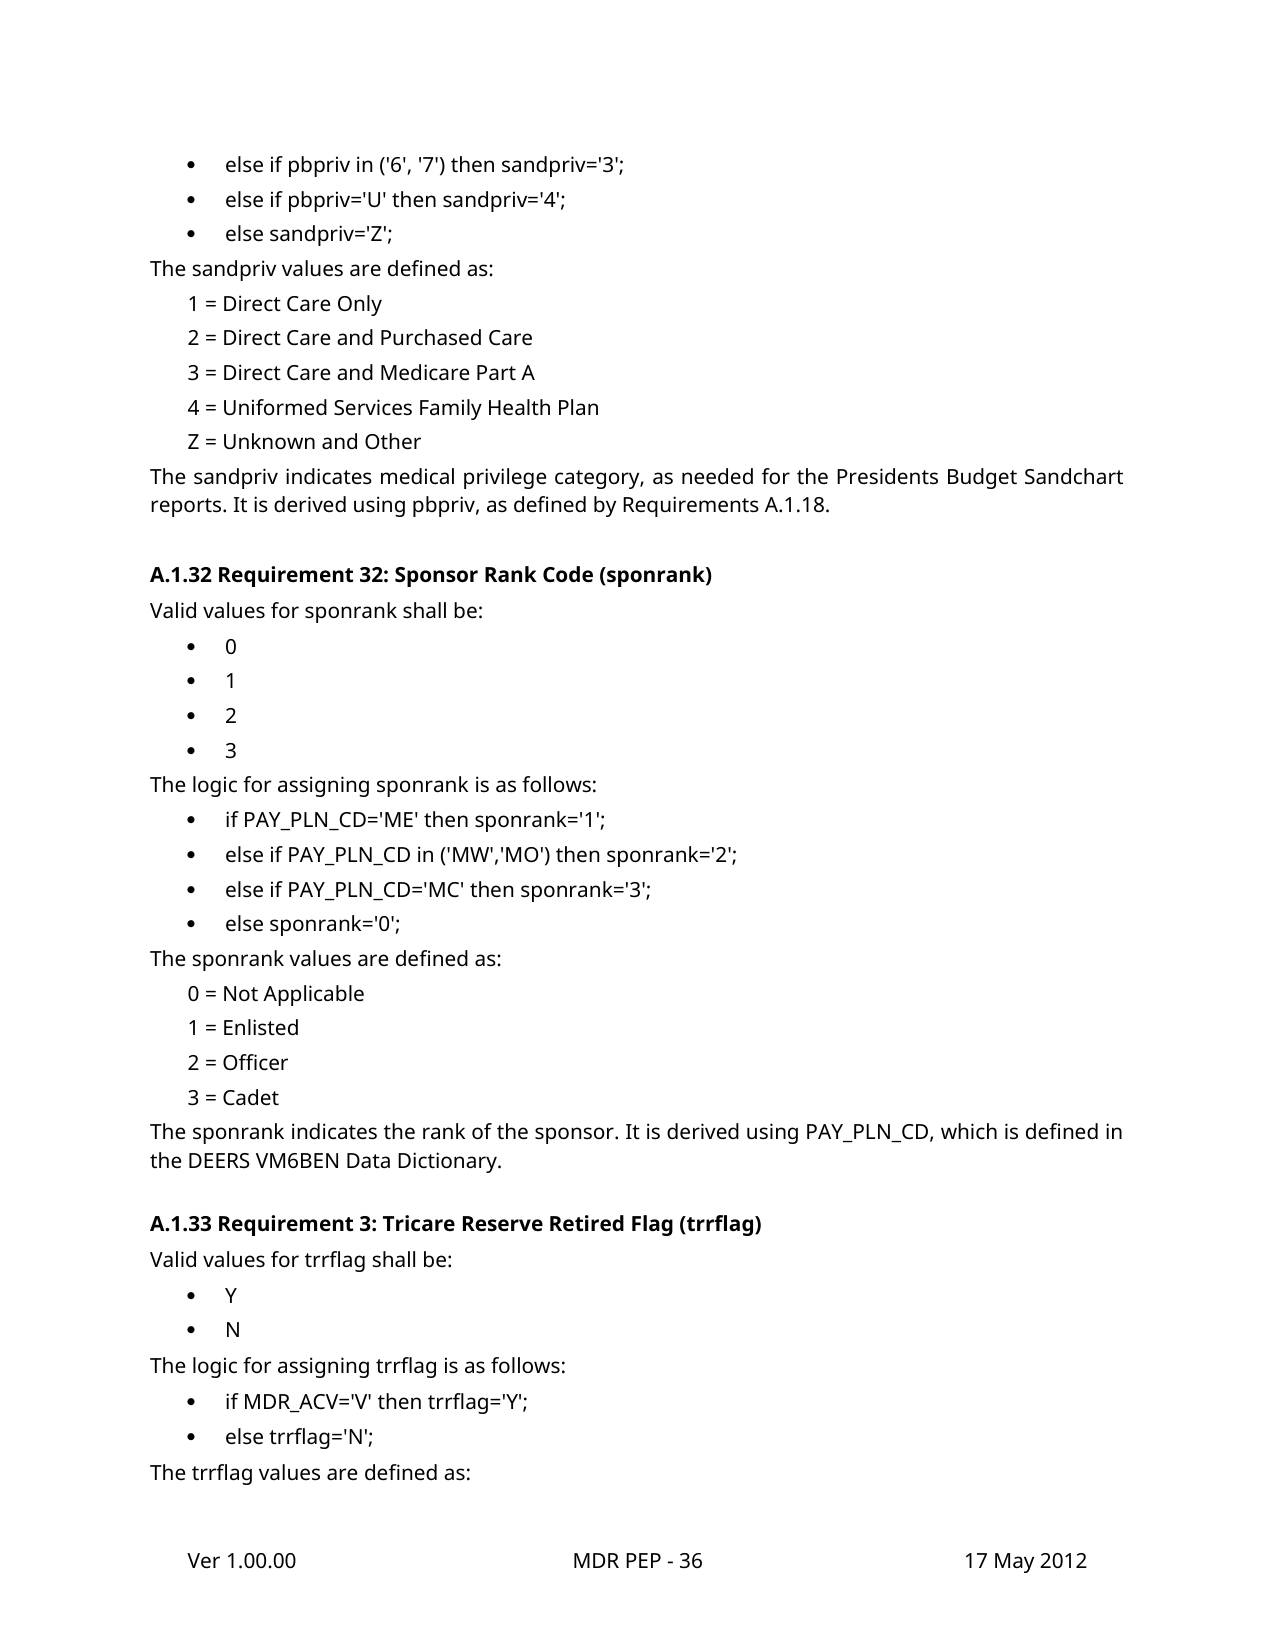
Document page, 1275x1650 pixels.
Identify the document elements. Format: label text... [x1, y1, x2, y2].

text else if PAY_PLN_CD in ('MW','MO') then sponrank='2'; [187, 840, 1125, 868]
text else if PAY_PLN_CD='MC' then sponrank='3'; [187, 875, 1125, 903]
text else if pbpriv in ('6', '7') then sandpriv='3'; [187, 150, 1125, 178]
list 2 = Direct Care and Purchased Care [187, 323, 1125, 352]
text if PAY_PLN_CD='ME' then sponrank='1'; [187, 805, 1125, 834]
list The sponrank values are defined as: [150, 944, 1125, 972]
subtitle A.1.33 Requirement 3: Tricare Reserve Retired Flag (trrflag) [150, 1209, 1125, 1237]
list 0 = Not Applicable [187, 979, 1125, 1007]
list The sandpriv values are defined as: [150, 254, 1125, 282]
list The sandpriv indicates medical privilege category, as needed for the Presidents Budget Sandchart reports. It is derived using pbpriv, as defined by Requirements A.1.18. [150, 462, 1125, 519]
list 4 = Uniformed Services Family Health Plan [187, 393, 1125, 421]
list 1 = Enlisted [187, 1013, 1125, 1042]
text Y [187, 1281, 1125, 1309]
list The sponrank indicates the rank of the sponsor. It is derived using PAY_PLN_CD, which is defined in the DEERS VM6BEN Data Dictionary. [150, 1117, 1125, 1174]
list 2 = Officer [187, 1048, 1125, 1077]
text 3 [187, 736, 1125, 764]
text else trrflag='N'; [187, 1422, 1125, 1451]
list 3 = Direct Care and Medicare Part A [187, 358, 1125, 387]
text else if pbpriv='U' then sandpriv='4'; [187, 185, 1125, 213]
list Z = Unknown and Other [187, 427, 1125, 456]
text The logic for assigning trrflag is as follows: [150, 1352, 1125, 1380]
text Valid values for trrflag shall be: [150, 1245, 1125, 1273]
text Valid values for sponrank shall be: [150, 596, 1125, 624]
text 1 [187, 667, 1125, 695]
text The trrflag values are defined as: [150, 1458, 1125, 1487]
text 0 [187, 632, 1125, 660]
text N [187, 1316, 1125, 1344]
text else sponrank='0'; [187, 909, 1125, 938]
text else sandpriv='Z'; [187, 219, 1125, 248]
text if MDR_ACV='V' then trrflag='Y'; [187, 1387, 1125, 1416]
list 1 = Direct Care Only [187, 289, 1125, 317]
subtitle A.1.32 Requirement 32: Sponsor Rank Code (sponrank) [150, 560, 1125, 588]
list 3 = Cadet [187, 1083, 1125, 1111]
list The logic for assigning sponrank is as follows: [150, 771, 1125, 799]
text 2 [187, 701, 1125, 730]
